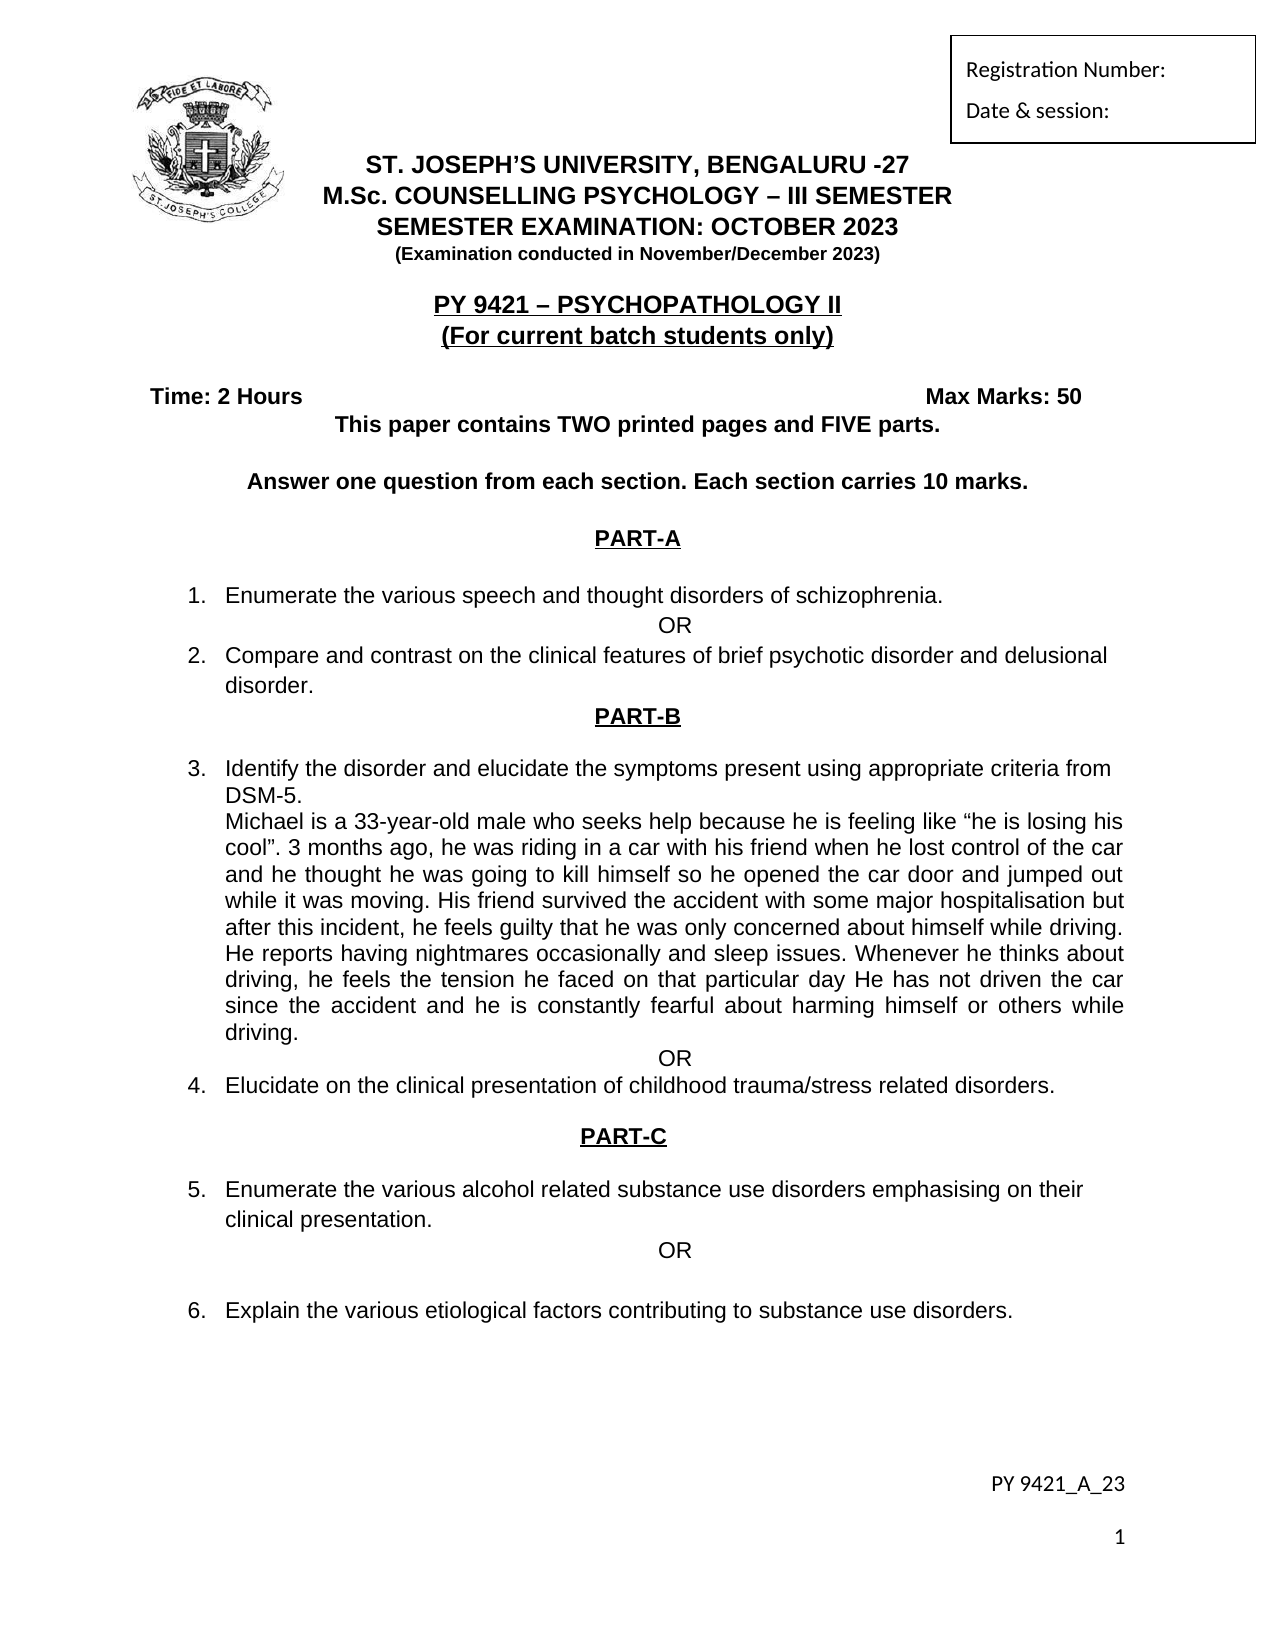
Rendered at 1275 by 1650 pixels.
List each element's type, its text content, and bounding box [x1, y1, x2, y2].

picture [131, 75, 290, 224]
text OR [225, 1237, 1125, 1263]
list Identify the disorder and elucidate the symptoms present using appropriate criteria from DSM-5. [187, 755, 1125, 808]
text Answer one question from each section. Each section carries 10 marks. [150, 468, 1125, 494]
text ST. JOSEPH’S UNIVERSITY, BENGALURU -27 [150, 150, 1125, 179]
list Compare and contrast on the clinical features of brief psychotic disorder and delusional disorder. [187, 642, 1125, 699]
text (For current batch students only) [150, 321, 1125, 349]
list Enumerate the various alcohol related substance use disorders emphasising on their clinical presentation. [187, 1176, 1125, 1233]
text SEMESTER EXAMINATION: OCTOBER 2023 [150, 212, 1125, 241]
list Enumerate the various speech and thought disorders of schizophrenia. [187, 582, 1125, 608]
text (Examination conducted in November/December 2023) [150, 243, 1125, 265]
text PY 9421 – PSYCHOPATHOLOGY II [150, 289, 1125, 318]
text OR [225, 612, 1125, 638]
text This paper contains TWO printed pages and FIVE parts. [150, 411, 1125, 437]
list Elucidate on the clinical presentation of childhood trauma/stress related disorders. [187, 1072, 1125, 1098]
text PART-C [150, 1124, 1097, 1149]
list Explain the various etiological factors contributing to substance use disorders. [187, 1297, 1125, 1323]
text Time: 2 Hours Max Marks: 50 [150, 383, 1125, 409]
text M.Sc. COUNSELLING PSYCHOLOGY – III SEMESTER [150, 181, 1125, 210]
text PART-A [150, 525, 1125, 551]
text Michael is a 33-year-old male who seeks help because he is feeling like “he is losing his cool”. 3 months ago, he was riding in a car with his friend when he lost control of the car and he thought he was going to kill himself so he opened the car door and jumped out while it was moving. His friend survived the accident with some major hospitalisation but after this incident, he feels guilty that he was only concerned about himself while driving. He reports having nightmares occasionally and sleep issues. Whenever he thinks about driving, he feels the tension he faced on that particular day He has not driven the car since the accident and he is constantly fearful about harming himself or others while driving. [225, 808, 1125, 1045]
text PART-B [150, 703, 1125, 729]
text OR [150, 1045, 1125, 1072]
